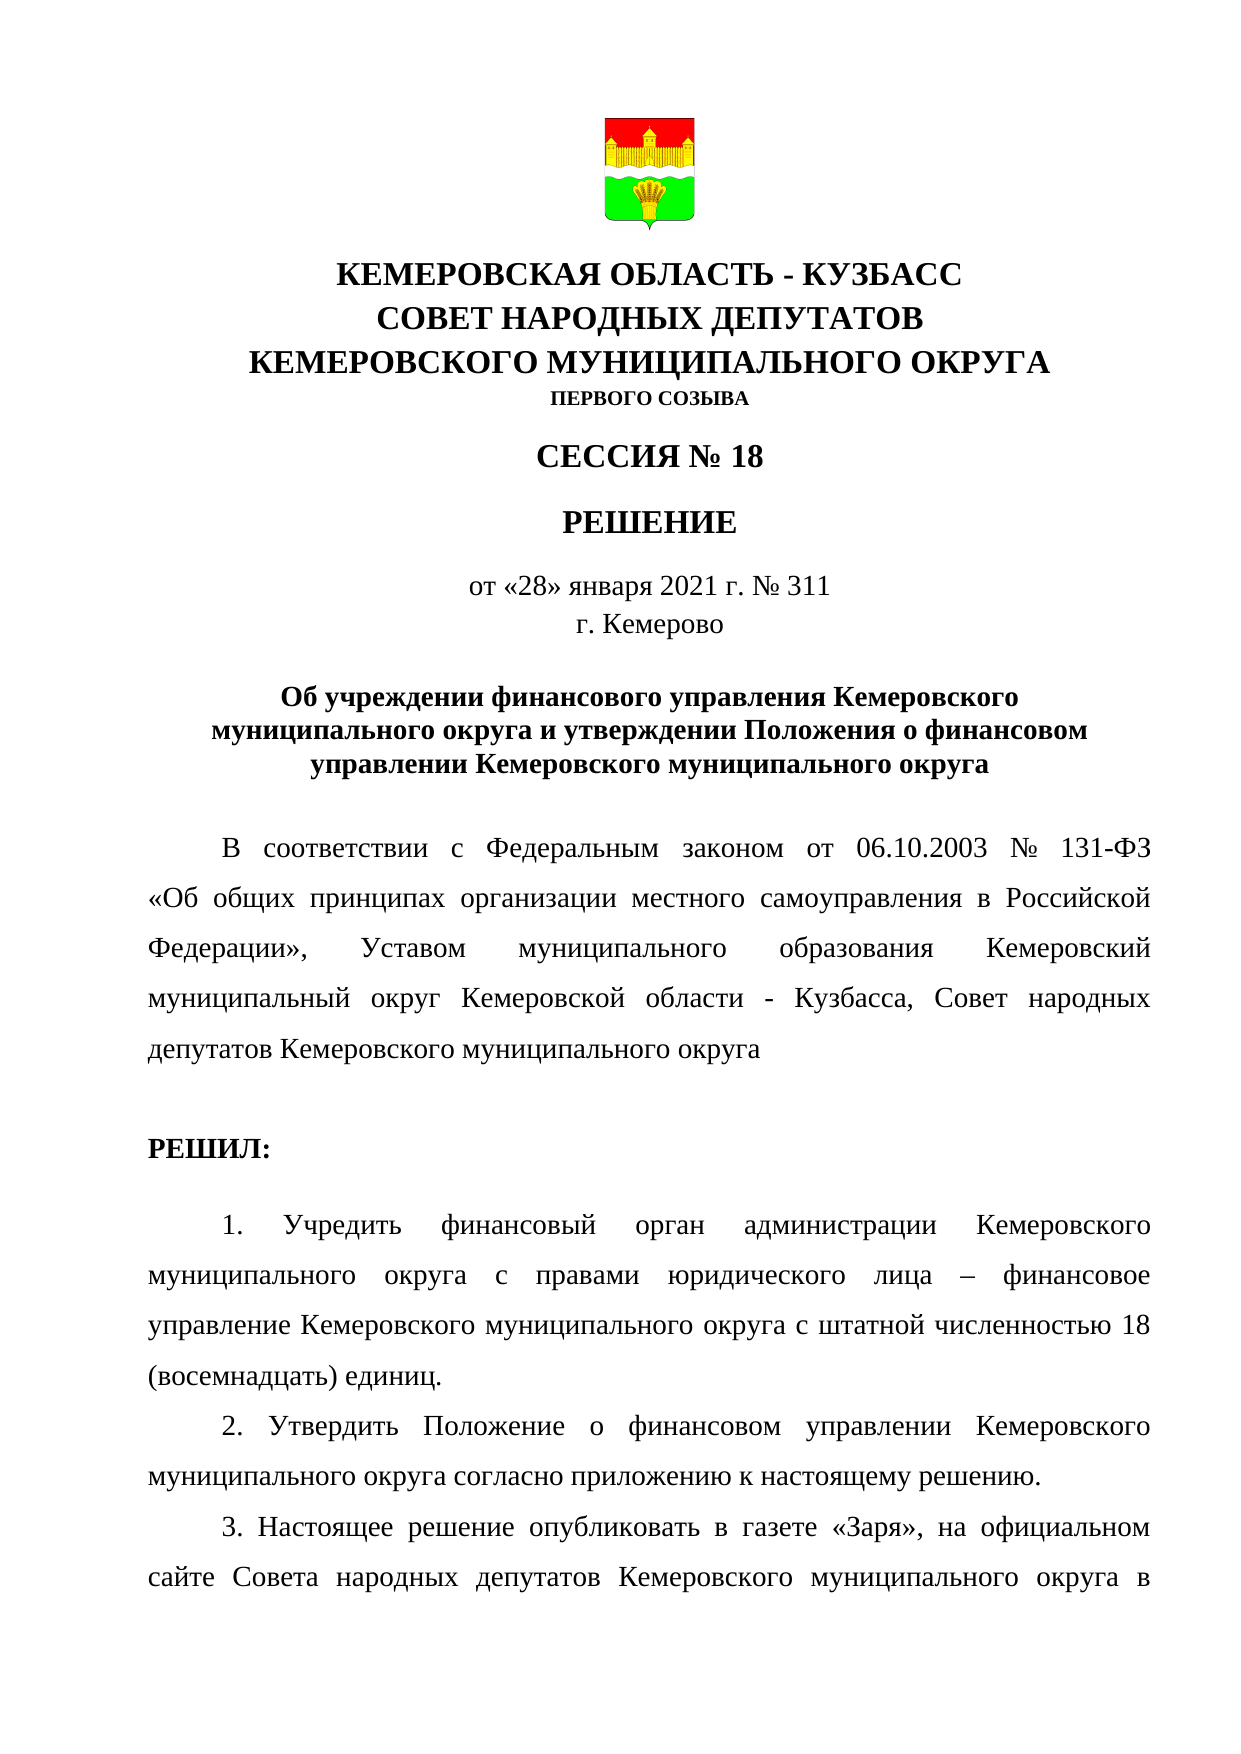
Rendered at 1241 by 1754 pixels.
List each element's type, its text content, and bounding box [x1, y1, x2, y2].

text РЕШИЛ: [148, 1132, 1152, 1165]
title муниципального округа и утверждении Положения о финансовом управлении Кемеровского муниципального округа [148, 712, 1152, 779]
text ПЕРВОГО СОЗЫВА [148, 386, 1152, 410]
text СОВЕТ НАРОДНЫХ ДЕПУТАТОВ [148, 298, 1152, 337]
text 2. Утвердить Положение о финансовом управлении Кемеровского муниципального округа согласно приложению к настоящему решению. [148, 1408, 1152, 1492]
picture [604, 118, 695, 230]
text КЕМЕРОВСКОГО МУНИЦИПАЛЬНОГО ОКРУГА [148, 342, 1152, 381]
text В соответствии с Федеральным законом от 06.10.2003 № 131-ФЗ «Об общих принципах организации местного самоуправления в Российской Федерации», Уставом муниципального образования Кемеровский муниципальный округ Кемеровской области - Кузбасса, Совет народных депутатов Кемеровского муниципального округа [148, 830, 1152, 1064]
text КЕМЕРОВСКАЯ ОБЛАСТЬ - КУЗБАСС [148, 254, 1152, 292]
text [148, 1509, 1152, 1593]
text СЕССИЯ № 18 [148, 436, 1152, 474]
text РЕШЕНИЕ [148, 502, 1152, 540]
text от «28» января 2021 г. № 311 [148, 568, 1152, 602]
title Об учреждении финансового управления Кемеровского [148, 679, 1152, 712]
text г. Кемерово [148, 607, 1152, 640]
text 1. Учредить финансовый орган администрации Кемеровского муниципального округа с правами юридического лица – финансовое управление Кемеровского муниципального округа с штатной численностью 18 (восемнадцать) единиц. [148, 1207, 1152, 1391]
